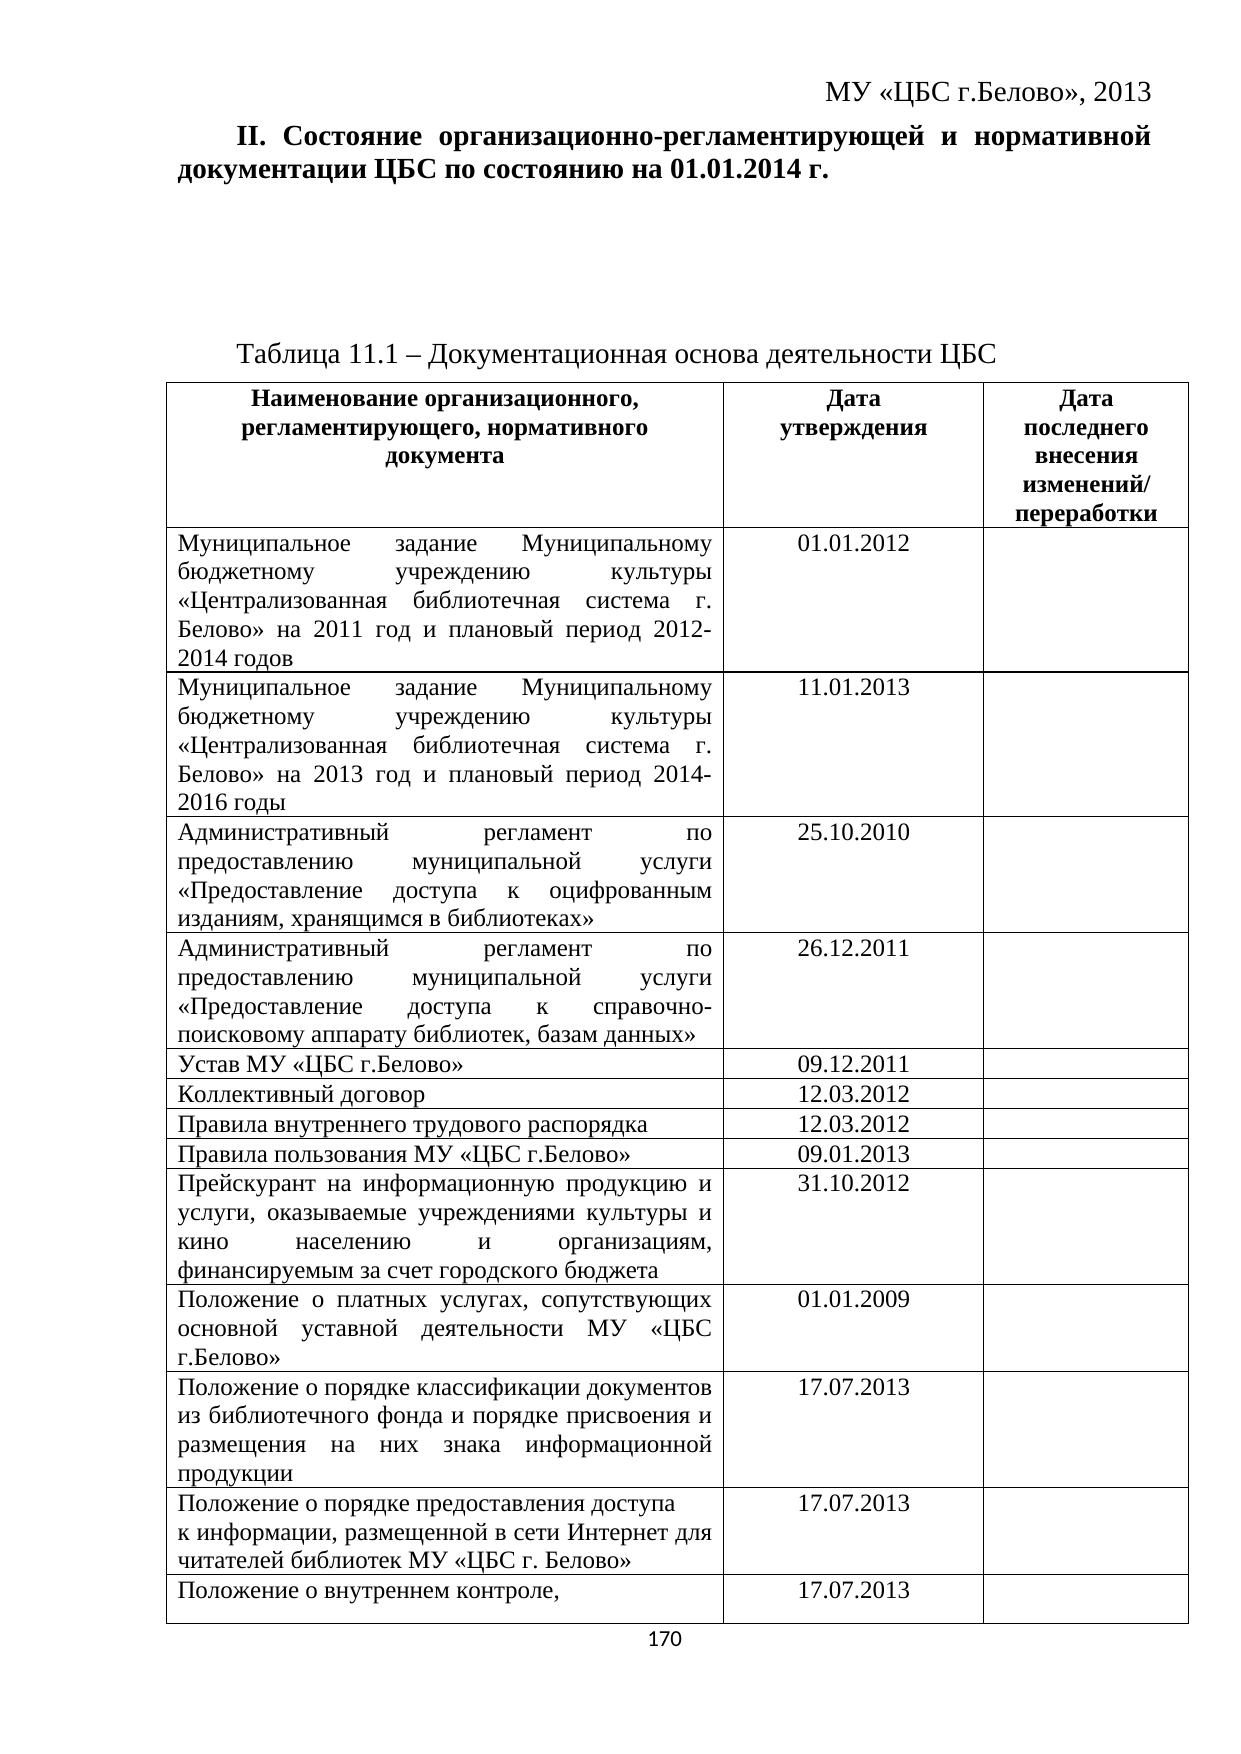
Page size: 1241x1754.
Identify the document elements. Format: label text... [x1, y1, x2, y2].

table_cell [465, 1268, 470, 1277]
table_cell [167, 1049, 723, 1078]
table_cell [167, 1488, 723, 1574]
list Таблица 11.1 – Документационная основа деятельности ЦБС [177, 336, 1152, 369]
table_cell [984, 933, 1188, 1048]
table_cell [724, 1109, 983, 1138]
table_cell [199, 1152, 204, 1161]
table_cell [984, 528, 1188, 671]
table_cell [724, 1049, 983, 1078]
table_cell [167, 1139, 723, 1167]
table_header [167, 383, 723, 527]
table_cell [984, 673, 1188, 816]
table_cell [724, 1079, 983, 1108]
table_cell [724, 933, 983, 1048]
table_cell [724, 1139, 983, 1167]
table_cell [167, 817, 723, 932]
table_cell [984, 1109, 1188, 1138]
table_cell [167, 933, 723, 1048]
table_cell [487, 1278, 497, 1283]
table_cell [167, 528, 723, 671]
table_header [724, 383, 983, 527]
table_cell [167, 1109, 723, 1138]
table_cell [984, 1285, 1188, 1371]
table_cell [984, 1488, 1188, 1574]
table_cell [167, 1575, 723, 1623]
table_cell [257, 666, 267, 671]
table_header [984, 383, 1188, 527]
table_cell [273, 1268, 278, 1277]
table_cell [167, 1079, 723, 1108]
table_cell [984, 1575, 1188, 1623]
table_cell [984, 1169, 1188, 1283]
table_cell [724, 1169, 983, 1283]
list II. Состояние организационно-регламентирующей и нормативной документации ЦБС по состоянию на 01.01.2014 г. [177, 118, 1152, 185]
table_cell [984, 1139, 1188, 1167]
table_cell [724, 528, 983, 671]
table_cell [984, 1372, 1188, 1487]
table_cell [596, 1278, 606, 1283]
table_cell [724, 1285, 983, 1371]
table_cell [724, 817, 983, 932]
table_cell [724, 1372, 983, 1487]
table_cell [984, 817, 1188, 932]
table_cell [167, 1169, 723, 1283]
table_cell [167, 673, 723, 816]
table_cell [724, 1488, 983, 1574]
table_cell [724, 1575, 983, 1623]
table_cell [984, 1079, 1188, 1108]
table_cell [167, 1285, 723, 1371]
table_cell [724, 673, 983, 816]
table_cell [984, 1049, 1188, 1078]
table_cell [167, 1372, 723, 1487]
